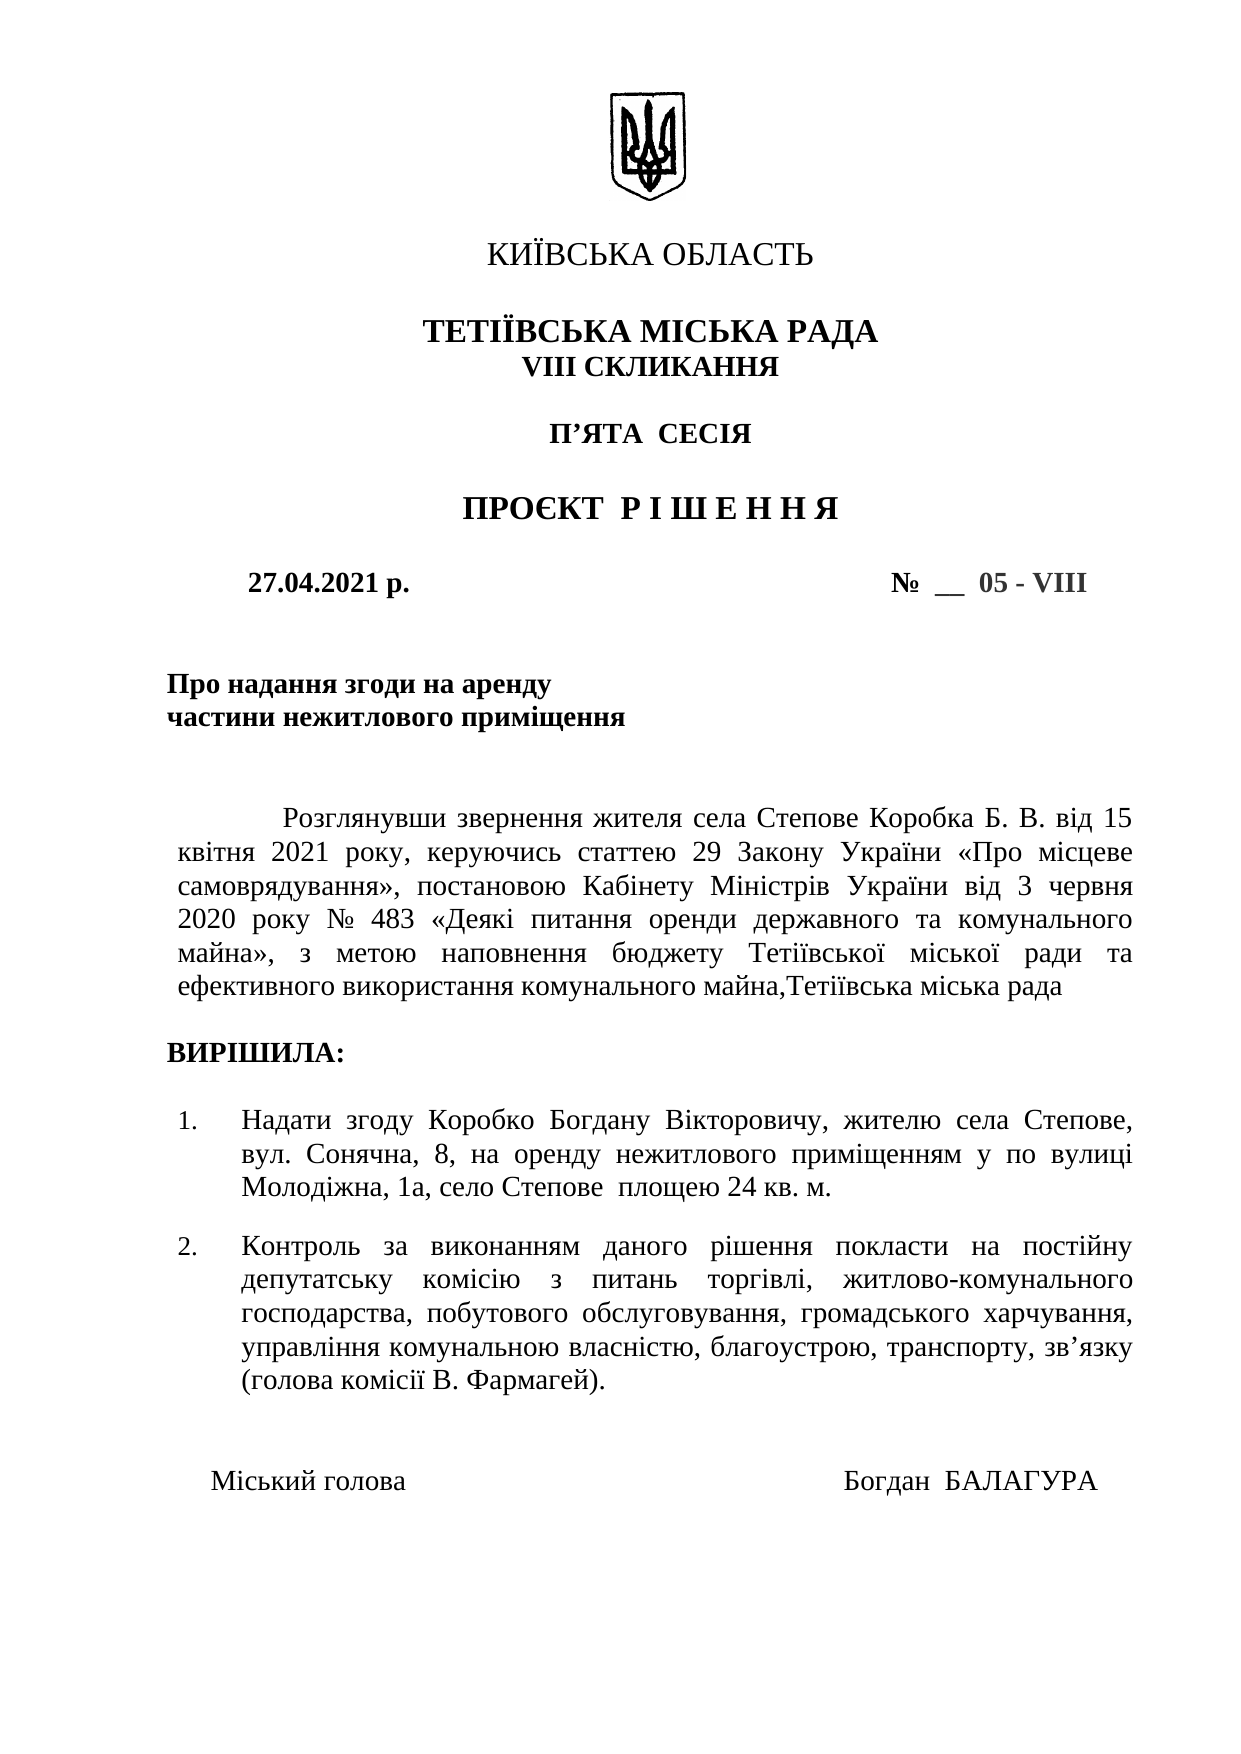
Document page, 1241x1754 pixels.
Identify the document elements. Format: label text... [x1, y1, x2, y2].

list Контроль за виконанням даного рішення покласти на постійну депутатську комісію з питань торгівлі, житлово-комунального господарства, побутового обслуговування, громадського харчування, управління комунальною власністю, благоустрою, транспорту, зв’язку (голова комісії В. Фармагей). [177, 1228, 1134, 1396]
text Розглянувши звернення жителя села Степове Коробка Б. В. від 15 квітня 2021 року, керуючись статтею 29 Закону України «Про місцеве самоврядування», постановою Кабінету Міністрів України від 3 червня 2020 року № 483 «Деякі питання оренди державного та комунального майна», з метою наповнення бюджету Тетіївської міської ради та ефективного використання комунального майна,Тетіївська міська рада [177, 801, 1134, 1002]
text VІІІ СКЛИКАННЯ [167, 349, 1134, 383]
list Надати згоду Коробко Богдану Вікторовичу, жителю села Степове, вул. Сонячна, 8, на оренду нежитлового приміщенням у по вулиці Молодіжна, 1а, село Степове площею 24 кв. м. [177, 1102, 1134, 1203]
text ТЕТІЇВСЬКА МІСЬКА РАДА [167, 311, 1134, 349]
text КИЇВСЬКА ОБЛАСТЬ [167, 234, 1134, 273]
text частини нежитлового приміщення [167, 699, 1134, 733]
text Міський голова Богдан БАЛАГУРА [167, 1463, 1141, 1497]
text Про надання згоди на аренду [167, 666, 1134, 699]
text ВИРІШИЛА: [167, 1035, 766, 1069]
picture [609, 92, 687, 201]
text ПРОЄКТ Р І Ш Е Н Н Я [167, 488, 1134, 527]
text П’ЯТА СЕСІЯ [167, 416, 1134, 450]
text 27.04.2021 р. № __ 05 - VІІІ [213, 565, 1087, 598]
